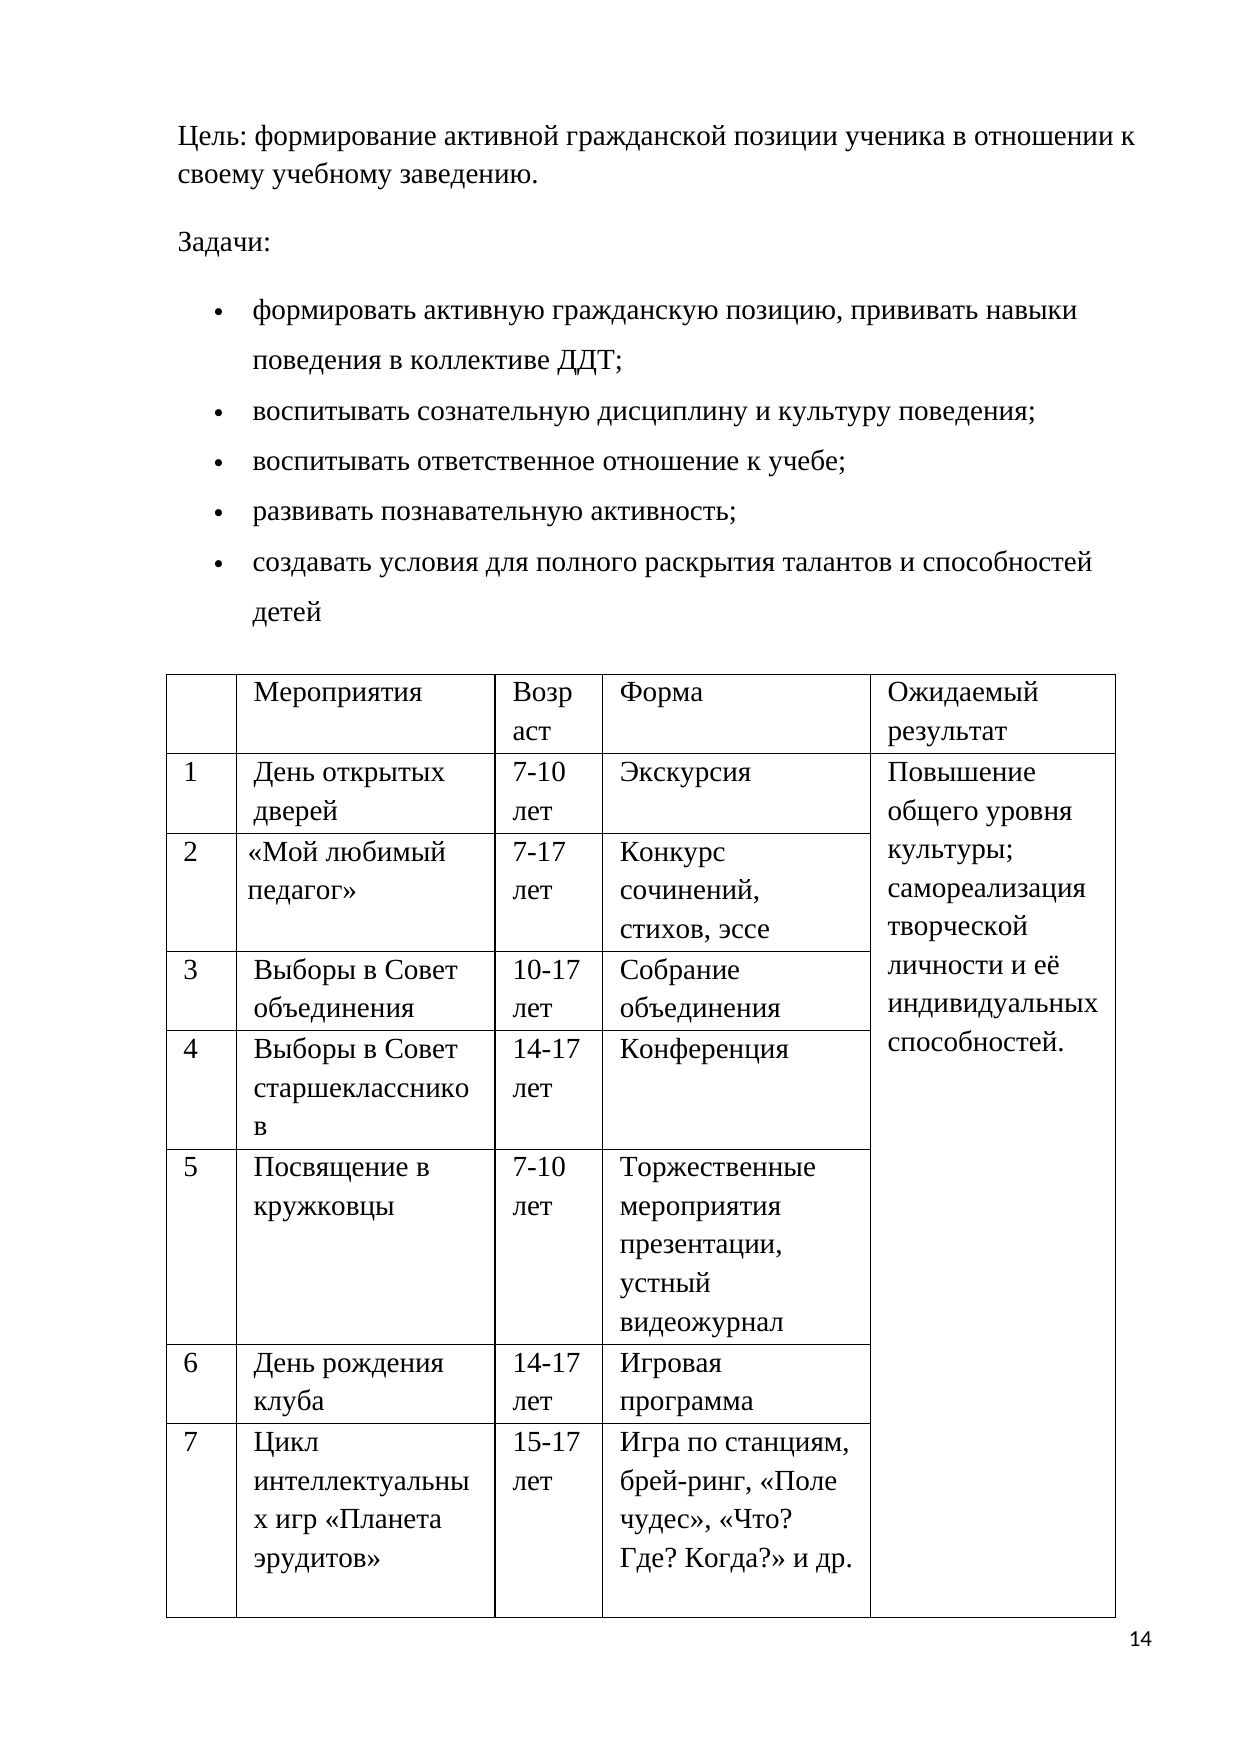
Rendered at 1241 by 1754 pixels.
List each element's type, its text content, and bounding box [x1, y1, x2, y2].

table_cell Цикл интеллектуальных игр «Планета эрудитов» [237, 1424, 494, 1617]
table_cell 1 [167, 754, 236, 833]
list формировать активную гражданскую позицию, прививать навыки поведения в коллективе ДДТ; [215, 292, 1152, 376]
table_cell 7-10 лет [496, 1150, 602, 1344]
table_cell 7-10 лет [496, 754, 602, 833]
table_cell День рождения клуба [237, 1345, 494, 1423]
table_cell 14-17 лет [496, 1345, 602, 1423]
table_header Форма [603, 675, 870, 753]
table_cell 2 [167, 834, 236, 951]
table_cell 15-17 лет [496, 1424, 602, 1617]
list воспитывать сознательную дисциплину и культуру поведения; [215, 393, 1152, 426]
table_cell 5 [167, 1150, 236, 1344]
table_header Ожидаемый результат [871, 675, 1115, 753]
table_header [167, 675, 236, 753]
table_cell Экскурсия [603, 754, 870, 833]
table_cell Посвящение в кружковцы [237, 1150, 494, 1344]
table_cell 14-17 лет [496, 1031, 602, 1148]
table_cell «Мой любимый педагог» [237, 834, 494, 951]
table_cell Собрание объединения [603, 952, 870, 1030]
text Цель: формирование активной гражданской позиции ученика в отношении к своему учебному заведению. [177, 118, 1152, 190]
table_cell Игра по станциям, брей-ринг, «Поле чудес», «Что? Где? Когда?» и др. [603, 1424, 870, 1617]
table_cell Выборы в Совет объединения [237, 952, 494, 1030]
table_cell Выборы в Совет старшеклассников [237, 1031, 494, 1148]
table_cell Повышение общего уровня культуры; самореализация творческой личности и её индивидуальных способностей. [871, 754, 1115, 1617]
text Задачи: [177, 224, 1152, 258]
table_cell Конференция [603, 1031, 870, 1148]
table_header Мероприятия [237, 675, 494, 753]
list воспитывать ответственное отношение к учебе; [215, 443, 1152, 477]
table_cell 10-17 лет [496, 952, 602, 1030]
table_cell 6 [167, 1345, 236, 1423]
table_cell Торжественные мероприятия презентации, устный видеожурнал [603, 1150, 870, 1344]
table_cell День открытых дверей [237, 754, 494, 833]
table_cell Конкурс сочинений, стихов, эссе [603, 834, 870, 951]
list развивать познавательную активность; [215, 493, 1152, 527]
table_cell 7 [167, 1424, 236, 1617]
table_cell Игровая программа [603, 1345, 870, 1423]
table_cell 7-17 лет [496, 834, 602, 951]
table_cell 3 [167, 952, 236, 1030]
table_cell 4 [167, 1031, 236, 1148]
table_header Возраст [496, 675, 602, 753]
list создавать условия для полного раскрытия талантов и способностей детей [215, 544, 1152, 627]
